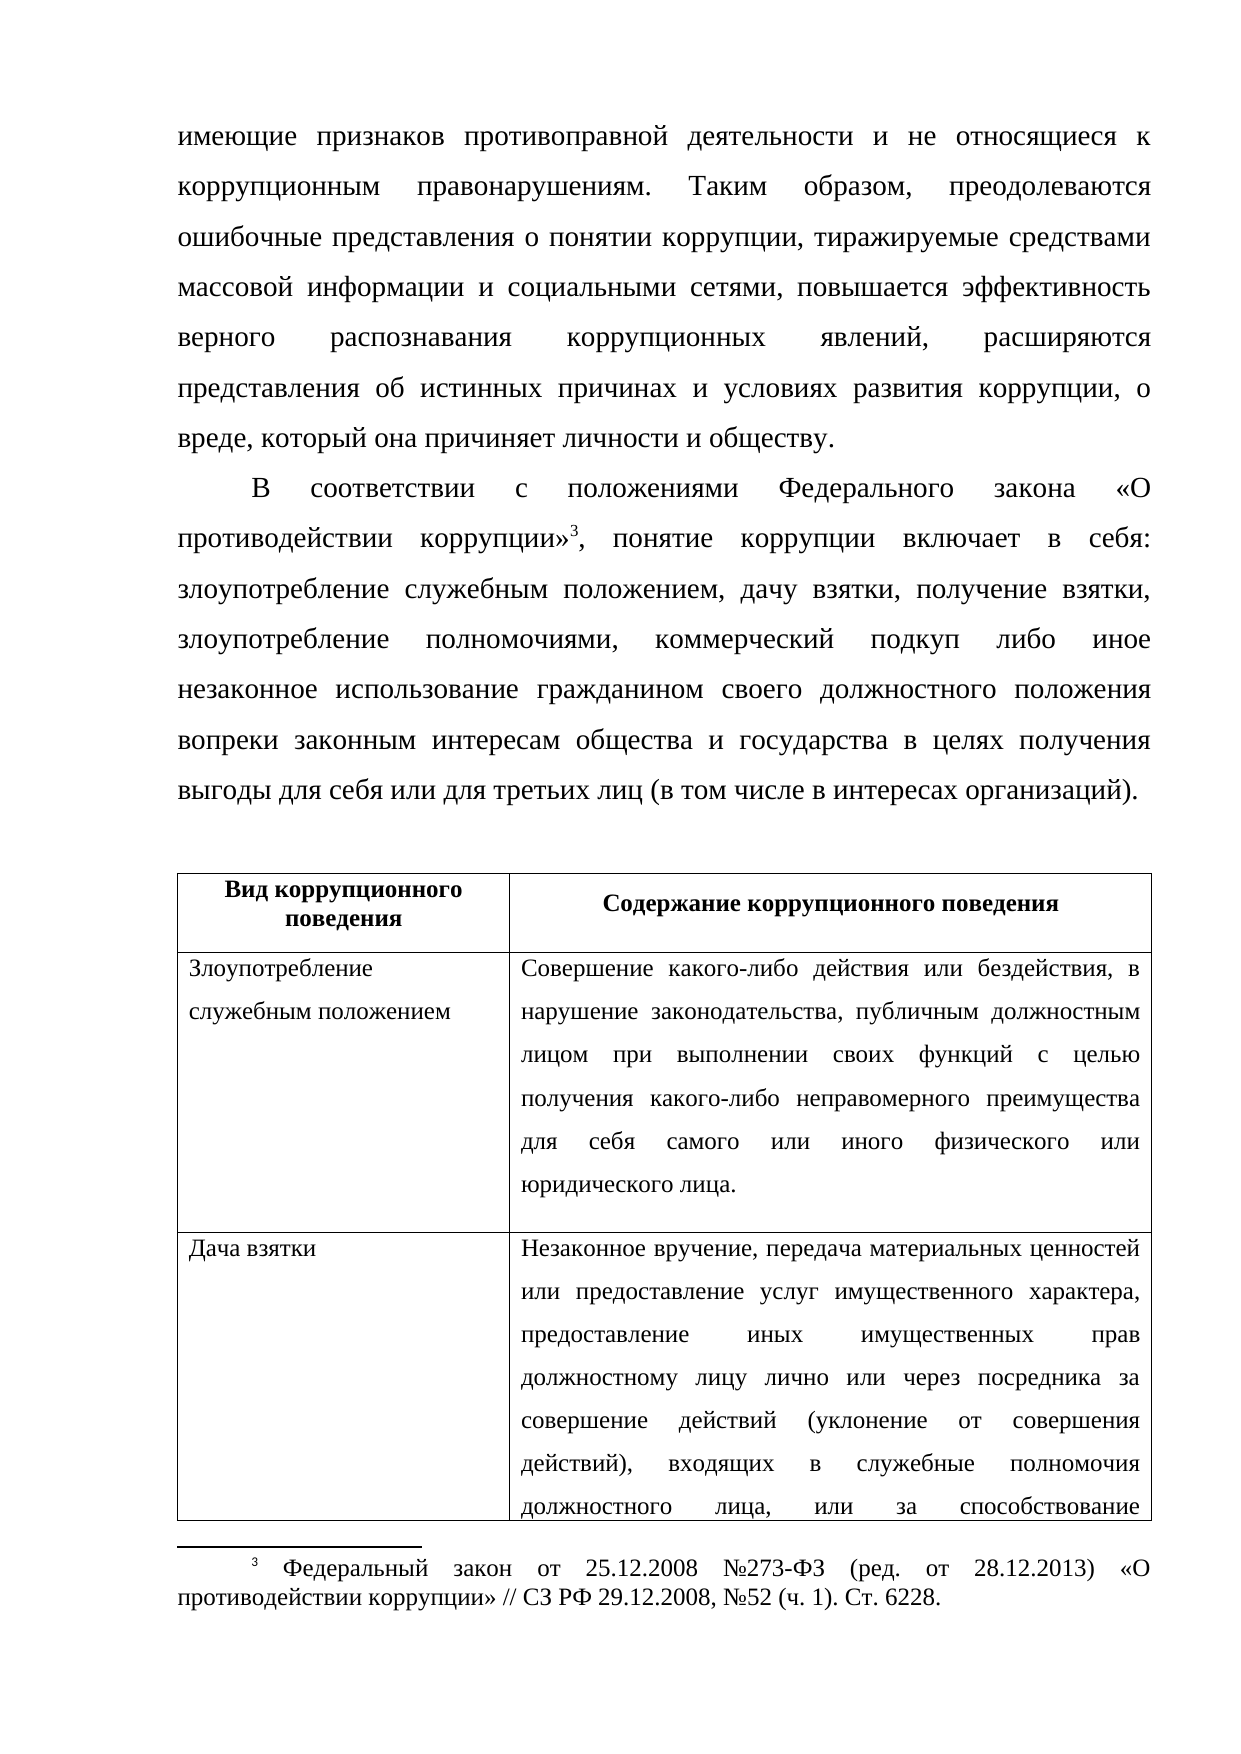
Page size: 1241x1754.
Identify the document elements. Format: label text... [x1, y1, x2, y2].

text В соответствии с положениями Федерального закона «О противодействии коррупции», понятие коррупции включает в себя: злоупотребление служебным положением, дачу взятки, получение взятки, злоупотребление полномочиями, коммерческий подкуп либо иное незаконное использование гражданином своего должностного положения вопреки законным интересам общества и государства в целях получения выгоды для себя или для третьих лиц (в том числе в интересах организаций). [177, 470, 1152, 806]
table_cell Совершение какого-либо действия или бездействия, в нарушение законодательства, публичным должностным лицом при выполнении своих функций с целью получения какого-либо неправомерного преимущества для себя самого или иного физического или юридического лица. [510, 953, 1151, 1232]
table_header Вид коррупционного поведения [178, 874, 509, 952]
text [177, 118, 1152, 453]
table_cell Злоупотребление служебным положением [178, 953, 509, 1232]
table_cell Дача взятки [178, 1233, 509, 1520]
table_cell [510, 1233, 1151, 1520]
table_header Содержание коррупционного поведения [510, 874, 1151, 952]
